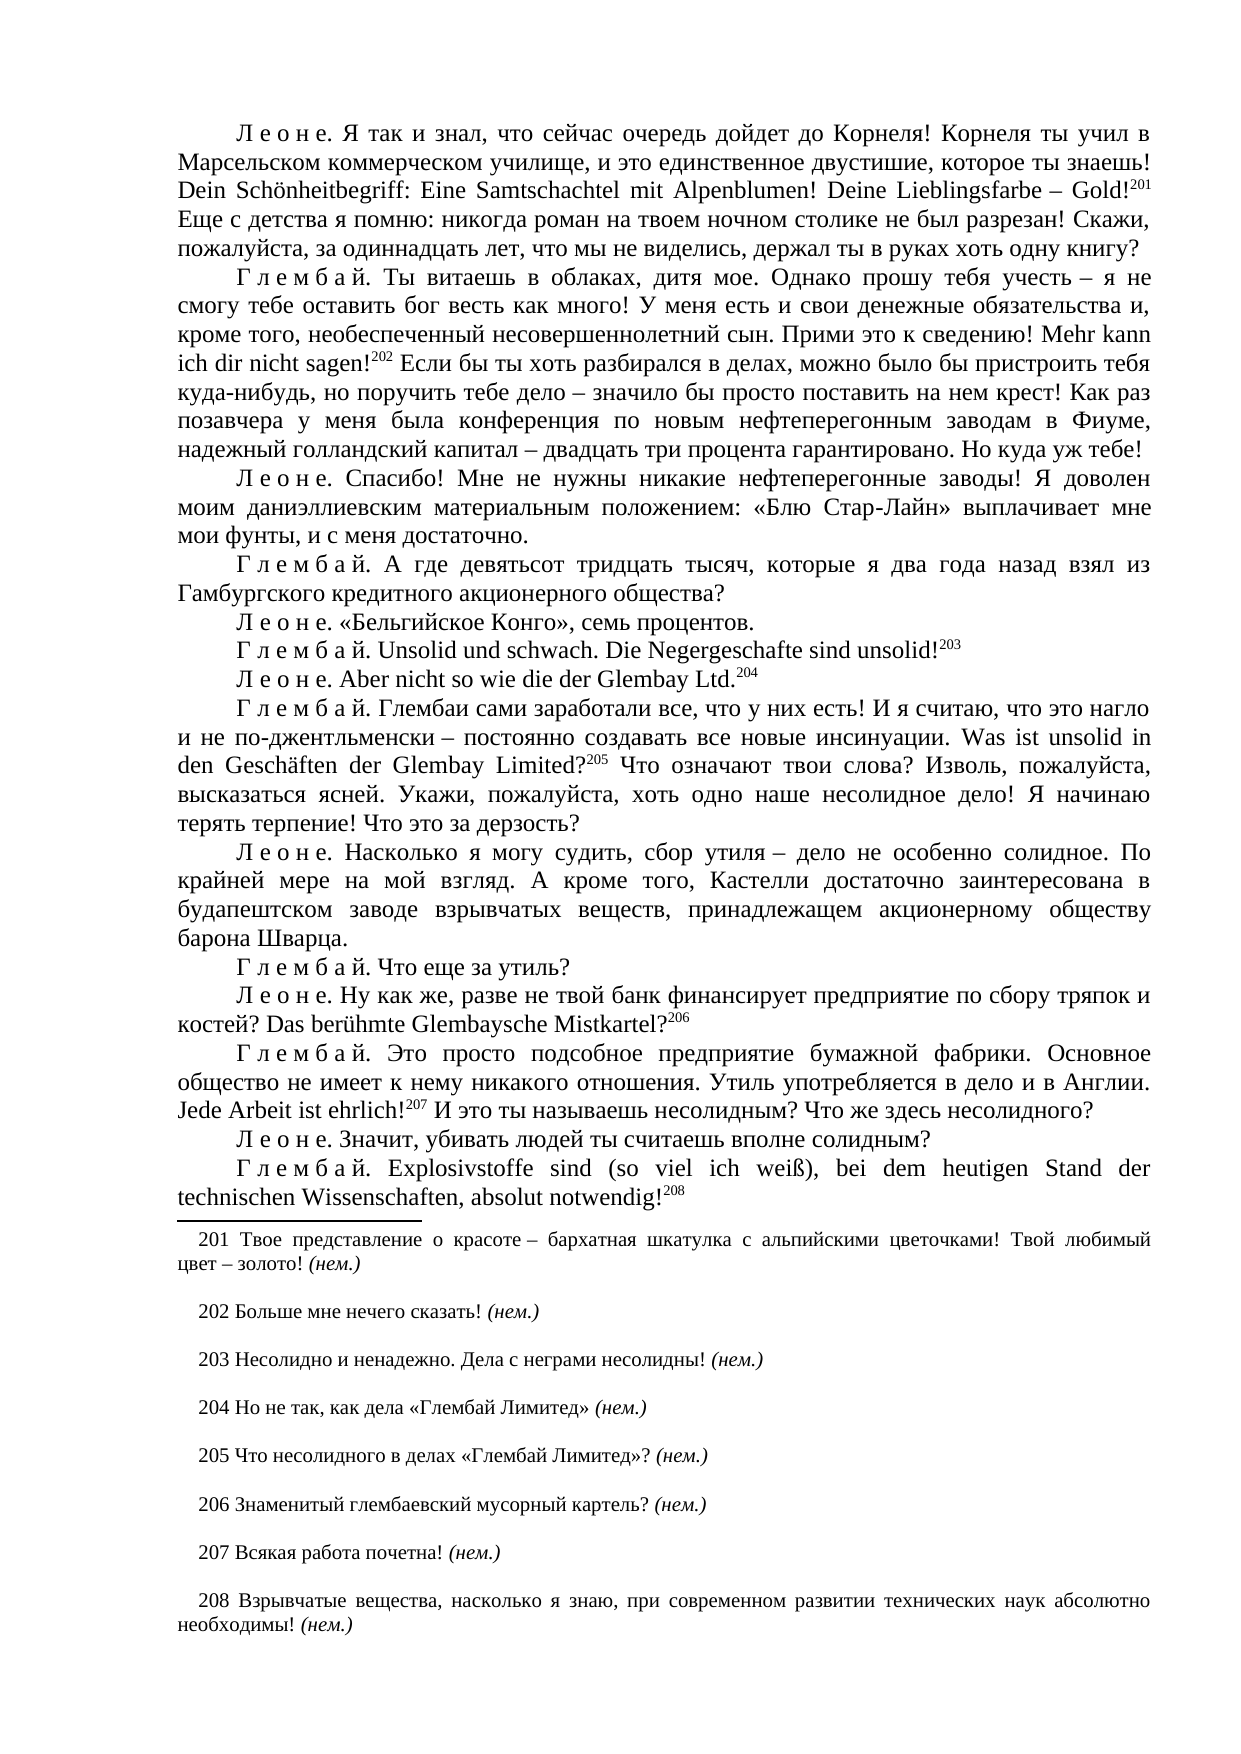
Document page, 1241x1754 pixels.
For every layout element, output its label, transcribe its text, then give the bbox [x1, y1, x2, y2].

text Г л е м б а й. А где девятьсот тридцать тысяч, которые я два года назад взял из Гамбургского кредитного акционерного общества? [177, 549, 1152, 607]
text Л е о н е. Aber nicht so wie die der Glembay Ltd. [177, 664, 1152, 693]
text Л е о н е. «Бельгийское Конго», семь процентов. [177, 607, 1152, 636]
text Г л е м б а й. Ты витаешь в облаках, дитя мое. Однако прошу тебя учесть – я не смогу тебе оставить бог весть как много! У меня есть и свои денежные обязательства и, кроме того, необеспеченный несовершеннолетний сын. Прими это к сведению! Mehr kann ich dir nicht sagen! Если бы ты хоть разбирался в делах, можно было бы пристроить тебя куда-нибудь, но поручить тебе дело – значило бы просто поставить на нем крест! Как раз позавчера у меня была конференция по новым нефтеперегонным заводам в Фиуме, надежный голландский капитал – двадцать три процента гарантировано. Но куда уж тебе! [177, 262, 1152, 463]
text Г л е м б а й. Explosivstoffe sind (so viel ich weiß), bei dem heutigen Stand der technischen Wissenschaften, absolut notwendig! [177, 1153, 1152, 1211]
text Г л е м б а й. Глембаи сами заработали все, что у них есть! И я считаю, что это нагло и не по-джентльменски – постоянно создавать все новые инсинуации. Was ist unsolid in den Geschäften der Glembay Limited? Что означают твои слова? Изволь, пожалуйста, высказаться ясней. Укажи, пожалуйста, хоть одно наше несолидное дело! Я начинаю терять терпение! Что это за дерзость? [177, 693, 1152, 837]
text Г л е м б а й. Unsolid und schwach. Die Negergeschafte sind unsolid! [177, 636, 1152, 664]
text Л е о н е. Я так и знал, что сейчас очередь дойдет до Корнеля! Корнеля ты учил в Марсельском коммерческом училище, и это единственное двустишие, которое ты знаешь! Dein Schönheitbegriff: Eine Samtschachtel mit Alpenblumen! Deine Lieblingsfarbe – Gold! Еще с детства я помню: никогда роман на твоем ночном столике не был разрезан! Скажи, пожалуйста, за одиннадцать лет, что мы не виделись, держал ты в руках хоть одну книгу? [177, 118, 1152, 262]
text Л е о н е. Ну как же, разве не твой банк финансирует предприятие по сбору тряпок и костей? Das berühmte Glembaysche Mistkartel? [177, 981, 1152, 1038]
text Г л е м б а й. Это просто подсобное предприятие бумажной фабрики. Основное общество не имеет к нему никакого отношения. Утиль употребляется в дело и в Англии. Jede Arbeit ist ehrlich! И это ты называешь несолидным? Что же здесь несолидного? [177, 1038, 1152, 1124]
text Л е о н е. Спасибо! Мне не нужны никакие нефтеперегонные заводы! Я доволен моим даниэллиевским материальным положением: «Блю Стар-Лайн» выплачивает мне мои фунты, и с меня достаточно. [177, 463, 1152, 549]
text Л е о н е. Насколько я могу судить, сбор утиля – дело не особенно солидное. По крайней мере на мой взгляд. А кроме того, Кастелли достаточно заинтересована в будапештском заводе взрывчатых веществ, принадлежащем акционерному обществу барона Шварца. [177, 837, 1152, 952]
text Г л е м б а й. Что еще за утиль? [177, 952, 1152, 981]
text Л е о н е. Значит, убивать людей ты считаешь вполне солидным? [177, 1124, 1152, 1153]
